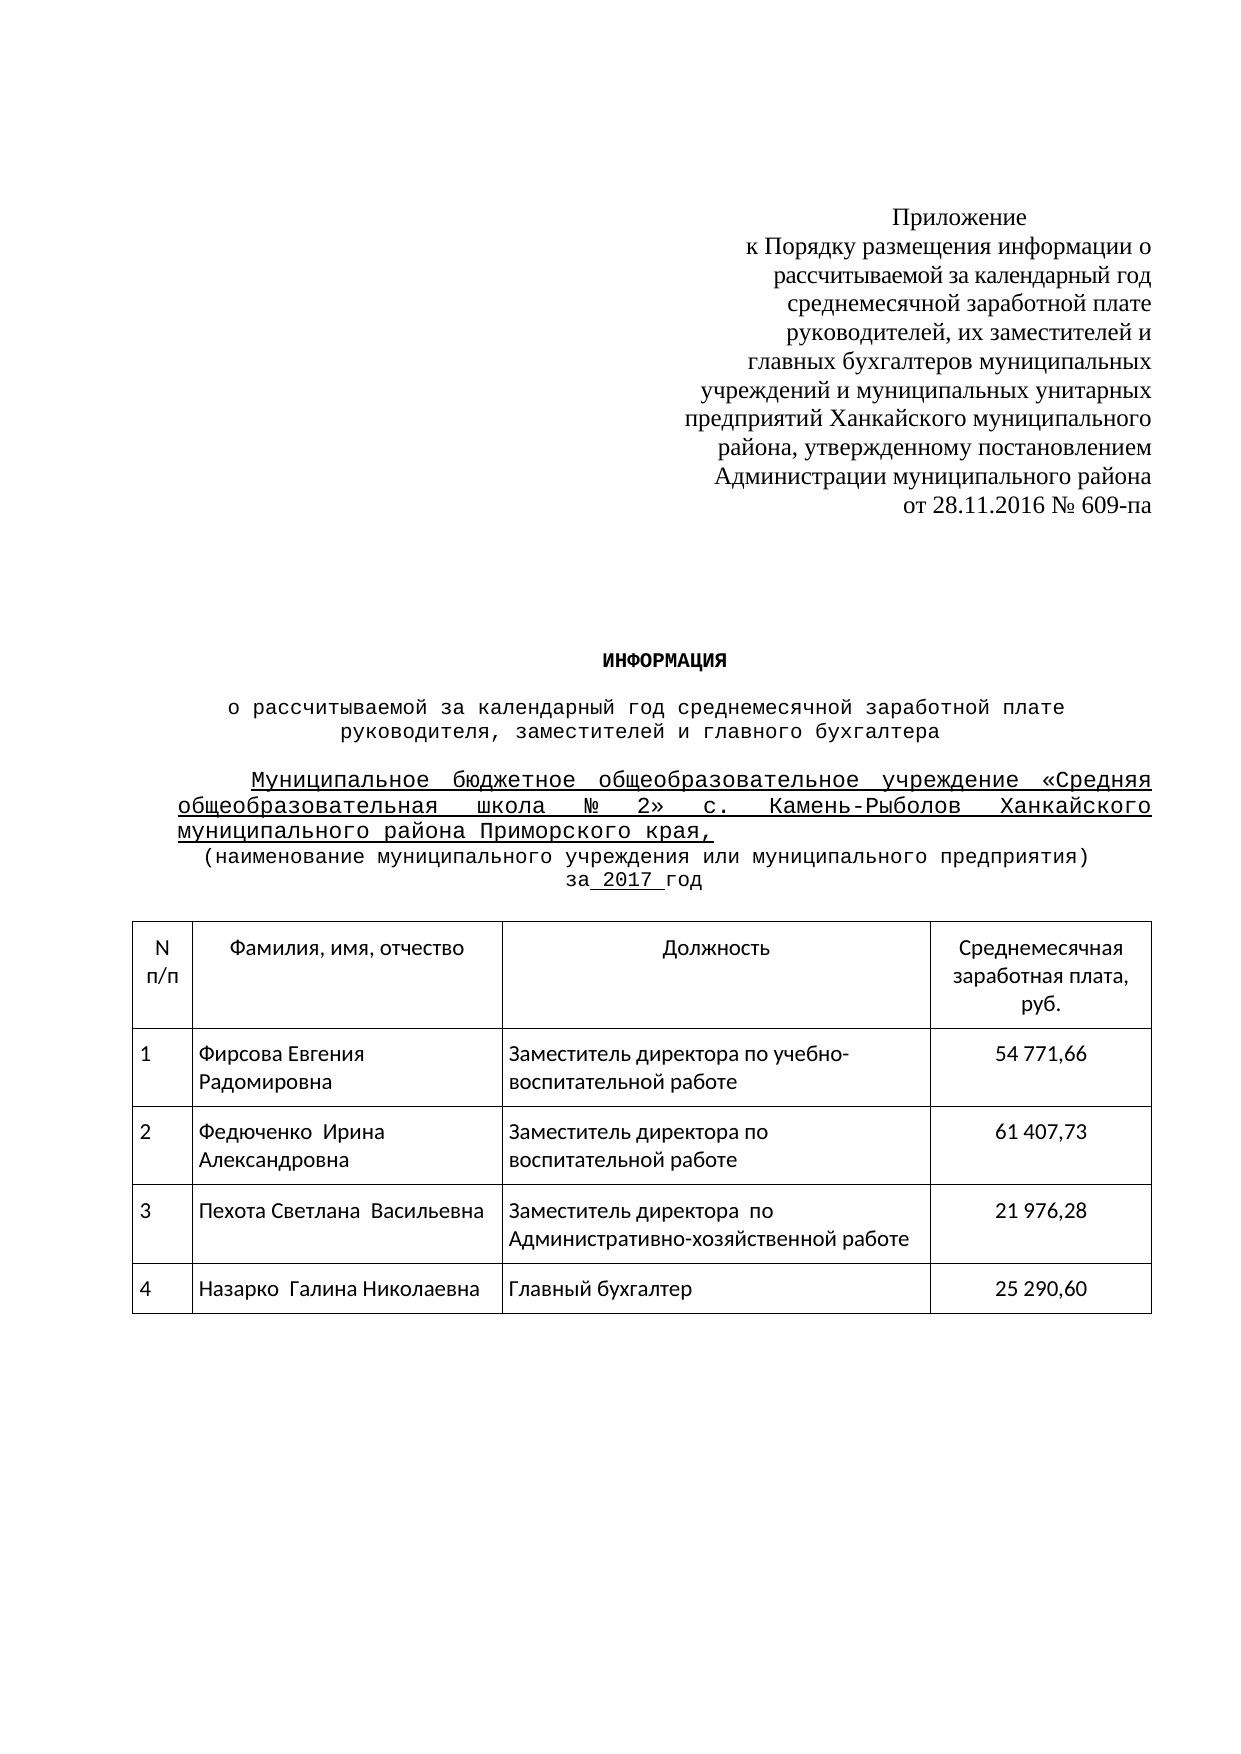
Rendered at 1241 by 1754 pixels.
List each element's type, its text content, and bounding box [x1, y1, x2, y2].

table_cell Заместитель директора по воспитательной работе [503, 1107, 930, 1184]
table_cell 3 [133, 1185, 192, 1262]
table_header Должность [503, 922, 930, 1027]
text руководителей, их заместителей и [177, 317, 1152, 346]
text о рассчитываемой за календарный год среднемесячной заработной плате [177, 697, 1152, 721]
table_header N п/п [133, 922, 192, 1027]
text руководителя, заместителей и главного бухгалтера [177, 721, 1152, 744]
text ИНФОРМАЦИЯ [177, 650, 1152, 673]
text (наименование муниципального учреждения или муниципального предприятия) [177, 846, 1152, 869]
table_header Среднемесячная заработная плата, руб. [931, 922, 1151, 1027]
text от 28.11.2016 № 609-па [177, 490, 1152, 518]
text рассчитываемой за календарный год [177, 260, 1152, 288]
text Муниципальное бюджетное общеобразовательное учреждение «Средняя общеобразовательная школа № 2» с. Камень-Рыболов Ханкайского муниципального района Приморского края, [177, 768, 1152, 815]
table_cell Фирсова Евгения Радомировна [193, 1029, 502, 1106]
text к Порядку размещения информации о [177, 231, 1152, 260]
table_header Фамилия, имя, отчество [193, 922, 502, 1027]
text среднемесячной заработной плате [177, 288, 1152, 317]
text Администрации муниципального района [177, 461, 1152, 490]
text учреждений и муниципальных унитарных [177, 375, 1152, 403]
text Муниципальное бюджетное общеобразовательное учреждение «Средняя общеобразовательная школа № 2» с. Камень-Рыболов Ханкайского муниципального района Приморского края, [177, 816, 1152, 846]
table_cell 54 771,66 [931, 1029, 1151, 1106]
table_cell 61 407,73 [931, 1107, 1151, 1184]
text главных бухгалтеров муниципальных [177, 346, 1152, 375]
table_cell Назарко Галина Николаевна [193, 1264, 502, 1313]
table_cell Главный бухгалтер [503, 1264, 930, 1313]
table_cell Заместитель директора по учебно- воспитательной работе [503, 1029, 930, 1106]
table_cell 25 290,60 [931, 1264, 1151, 1313]
text за 2017 год [177, 869, 1152, 893]
text Приложение [693, 202, 1152, 231]
table_cell 2 [133, 1107, 192, 1184]
text предприятий Ханкайского муниципального [177, 403, 1152, 432]
table_cell Федюченко Ирина Александровна [193, 1107, 502, 1184]
table_cell Пехота Светлана Васильевна [193, 1185, 502, 1262]
table_cell Заместитель директора по Административно-хозяйственной работе [503, 1185, 930, 1262]
table_cell 1 [133, 1029, 192, 1106]
text района, утвержденному постановлением [177, 432, 1152, 461]
table_cell 21 976,28 [931, 1185, 1151, 1262]
table_cell 4 [133, 1264, 192, 1313]
